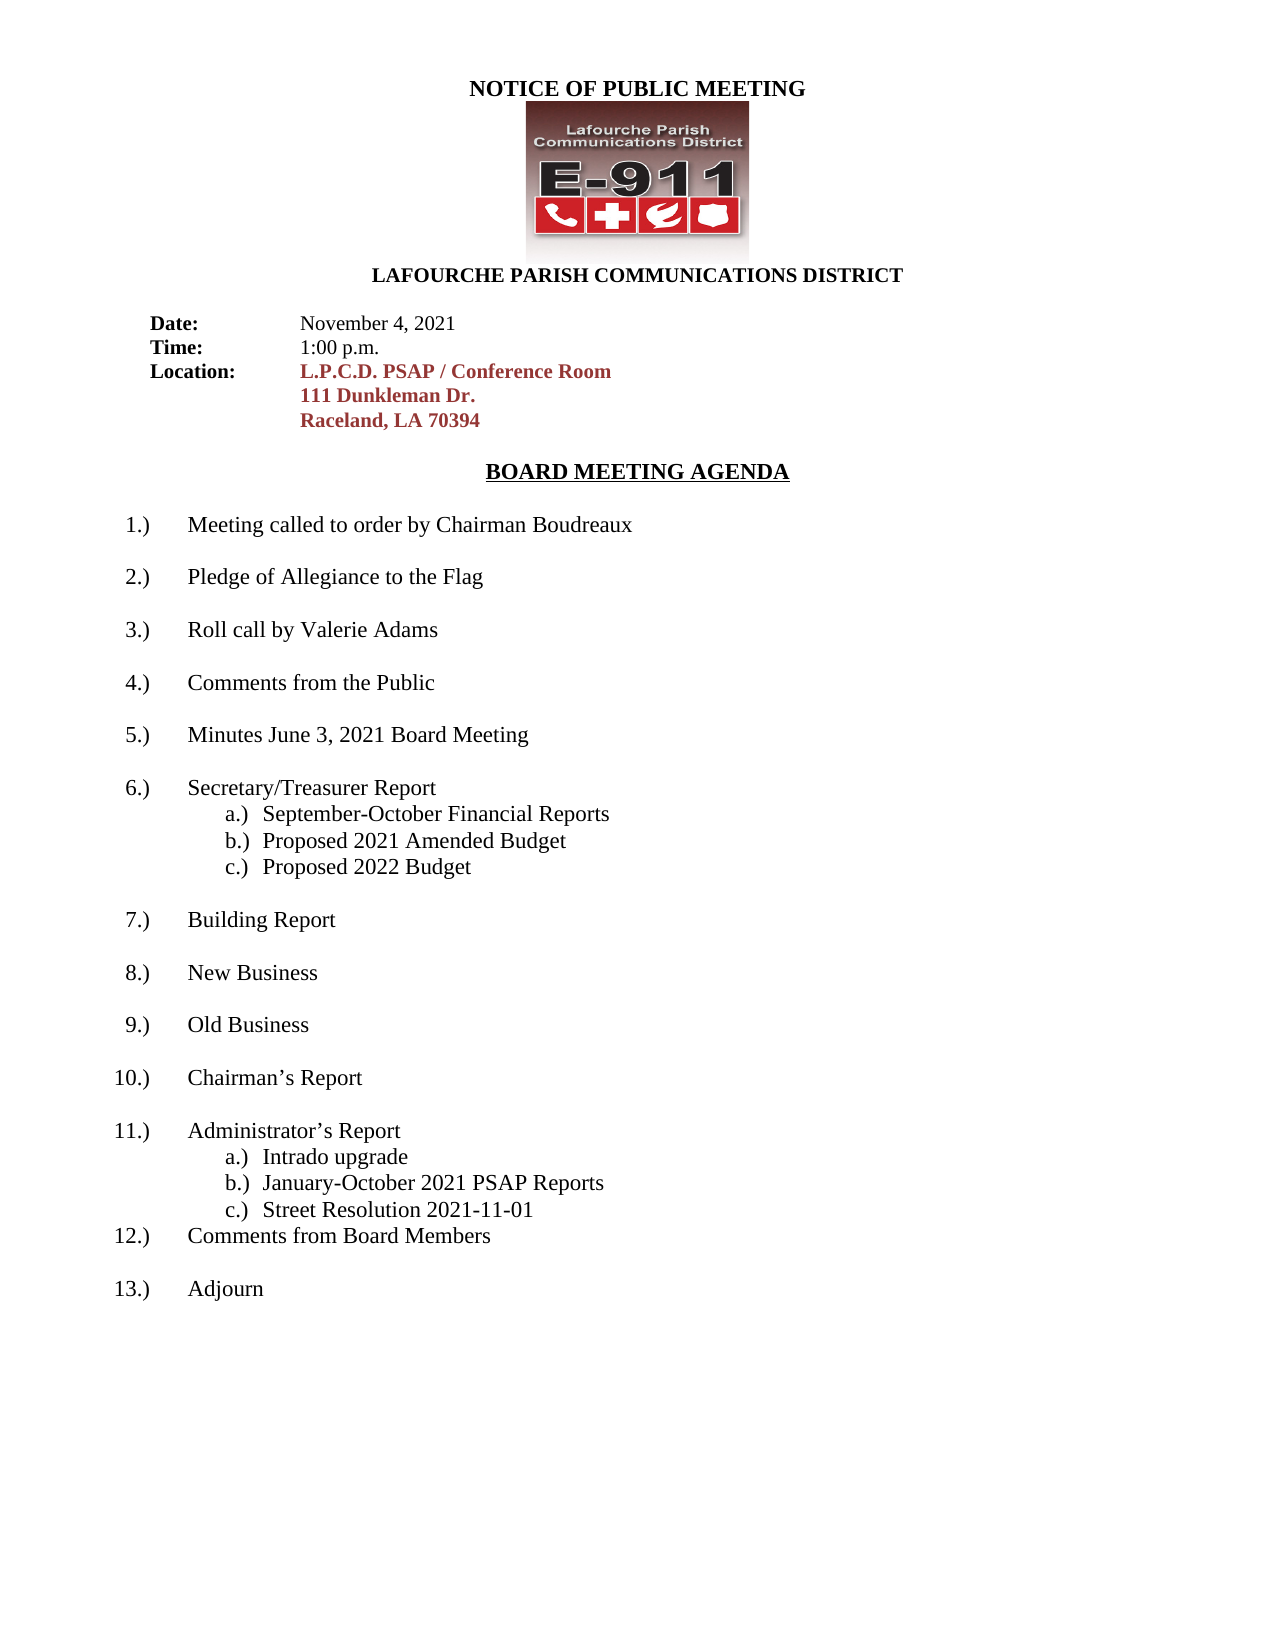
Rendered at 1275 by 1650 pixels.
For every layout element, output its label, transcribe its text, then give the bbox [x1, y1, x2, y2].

list New Business [150, 959, 1125, 985]
text 111 Dunkleman Dr. [150, 383, 1125, 407]
text Location: L.P.C.D. PSAP / Conference Room [150, 359, 1125, 383]
list Proposed 2021 Amended Budget [225, 827, 1125, 853]
list Comments from Board Members [150, 1222, 1125, 1248]
text LAFOURCHE PARISH COMMUNICATIONS DISTRICT [150, 263, 1125, 287]
list Secretary/Treasurer Report [150, 774, 1125, 801]
list Pledge of Allegiance to the Flag [150, 563, 1125, 590]
list Intrado upgrade [225, 1143, 1125, 1169]
list Adjourn [150, 1275, 1125, 1301]
list Old Business [150, 1011, 1125, 1038]
list September-October Financial Reports [225, 801, 1125, 827]
text Date: November 4, 2021 [150, 311, 1125, 335]
list Proposed 2022 Budget [225, 853, 1125, 879]
list Comments from the Public [150, 669, 1125, 695]
text NOTICE OF PUBLIC MEETING [150, 75, 1125, 101]
list Roll call by Valerie Adams [150, 616, 1125, 642]
list Meeting called to order by Chairman Boudreaux [150, 511, 1125, 537]
picture [525, 101, 750, 264]
list January-October 2021 PSAP Reports [225, 1169, 1125, 1196]
text Time: 1:00 p.m. [150, 335, 1125, 359]
list Street Resolution 2021-11-01 [225, 1196, 1125, 1222]
list Building Report [150, 906, 1125, 932]
text BOARD MEETING AGENDA [150, 458, 1125, 484]
list Administrator’s Report [150, 1117, 1125, 1143]
list Minutes June 3, 2021 Board Meeting [150, 721, 1125, 748]
list Chairman’s Report [150, 1064, 1125, 1090]
text Raceland, LA 70394 [150, 407, 1125, 432]
